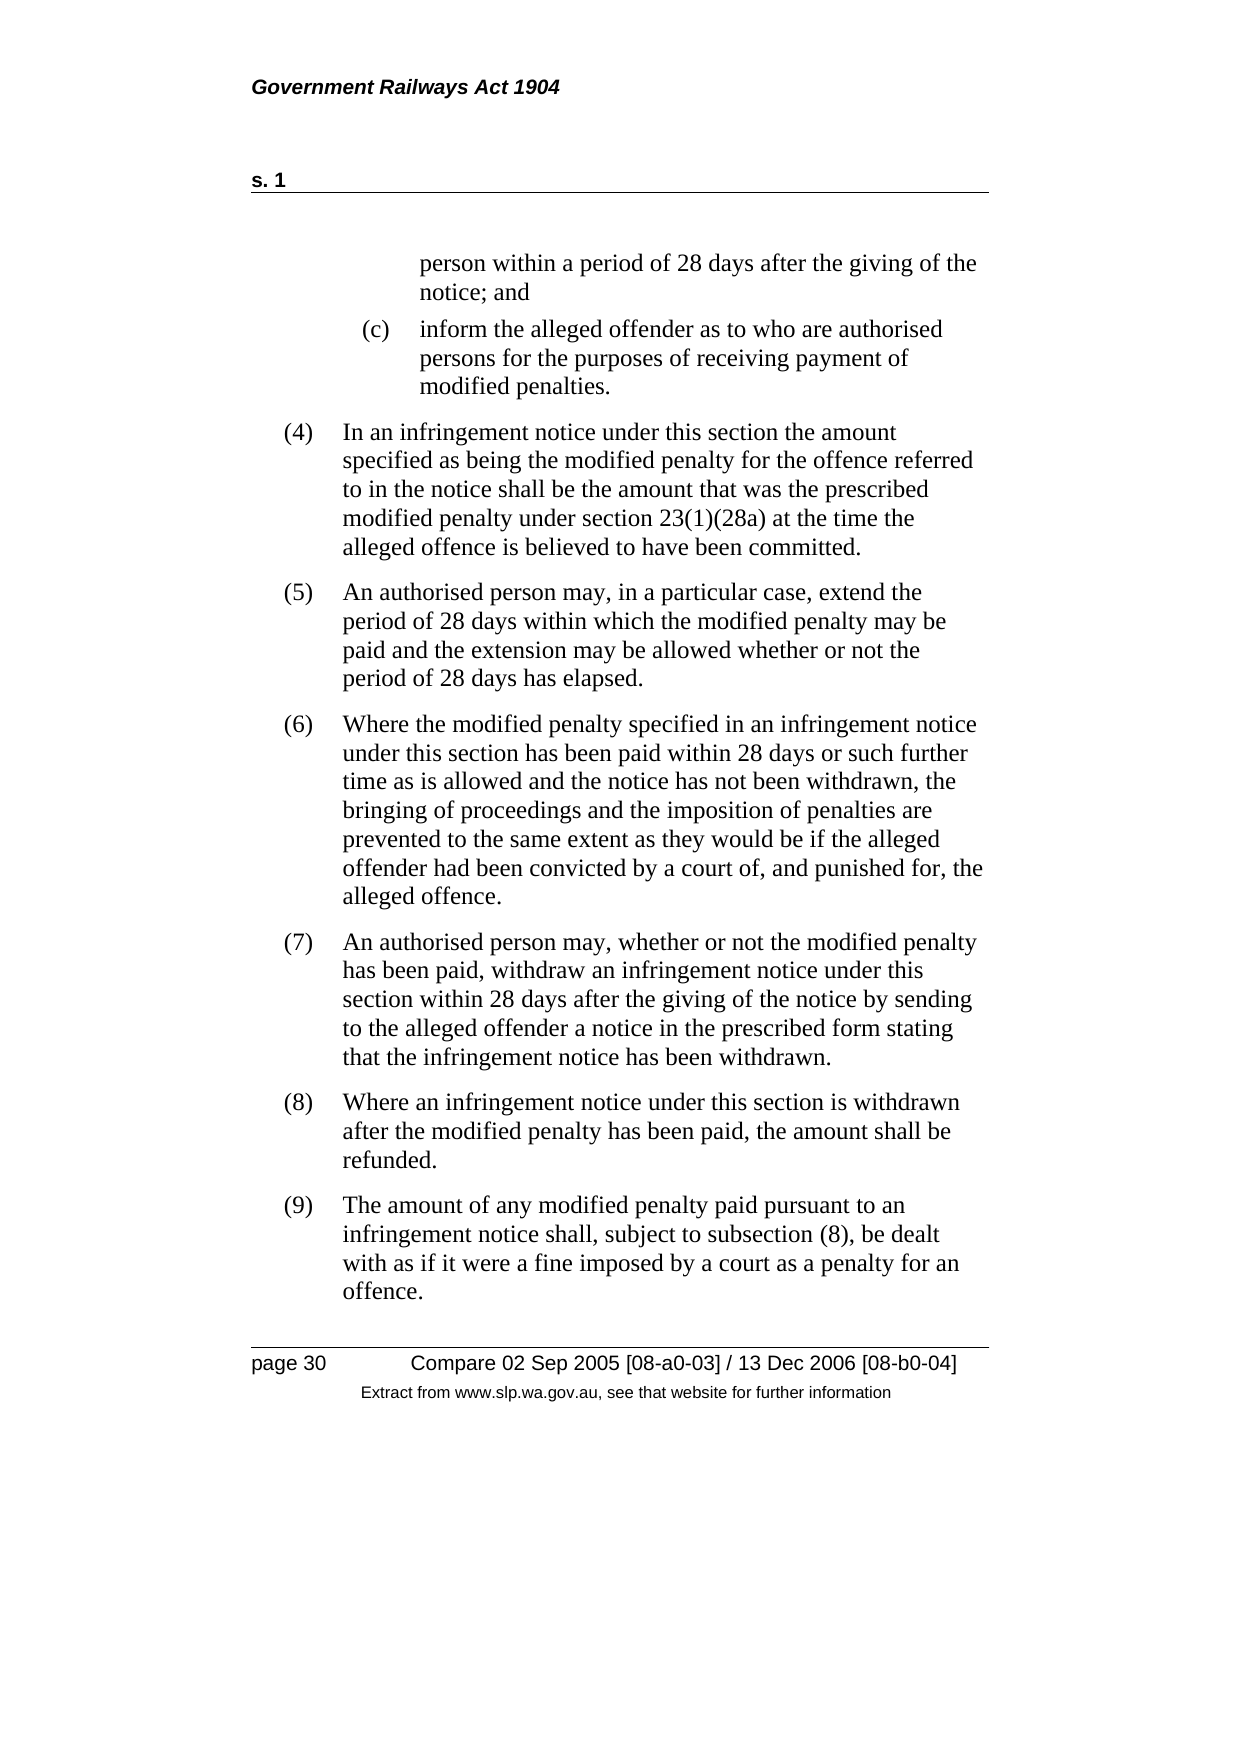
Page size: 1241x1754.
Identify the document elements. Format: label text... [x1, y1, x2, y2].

text (5) An authorised person may, in a particular case, extend the period of 28 days within which the modified penalty may be paid and the extension may be allowed whether or not the period of 28 days has elapsed. [251, 577, 989, 692]
text (4) In an infringement notice under this section the amount specified as being the modified penalty for the offence referred to in the notice shall be the amount that was the prescribed modified penalty under section 23(1)(28a) at the time the alleged offence is believed to have been committed. [251, 417, 989, 561]
text (6) Where the modified penalty specified in an infringement notice under this section has been paid within 28 days or such further time as is allowed and the notice has not been withdrawn, the bringing of proceedings and the imposition of penalties are prevented to the same extent as they would be if the alleged offender had been convicted by a court of, and punished for, the alleged offence. [251, 709, 989, 910]
text (8) Where an infringement notice under this section is withdrawn after the modified penalty has been paid, the amount shall be refunded. [251, 1087, 989, 1173]
text (7) An authorised person may, whether or not the modified penalty has been paid, withdraw an infringement notice under this section within 28 days after the giving of the notice by sending to the alleged offender a notice in the prescribed form stating that the infringement notice has been withdrawn. [251, 927, 989, 1071]
text (9) The amount of any modified penalty paid pursuant to an infringement notice shall, subject to subsection (8), be dealt with as if it were a fine imposed by a court as a penalty for an offence. [251, 1190, 989, 1305]
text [251, 248, 989, 306]
text (c) inform the alleged offender as to who are authorised persons for the purposes of receiving payment of modified penalties. [251, 314, 989, 400]
